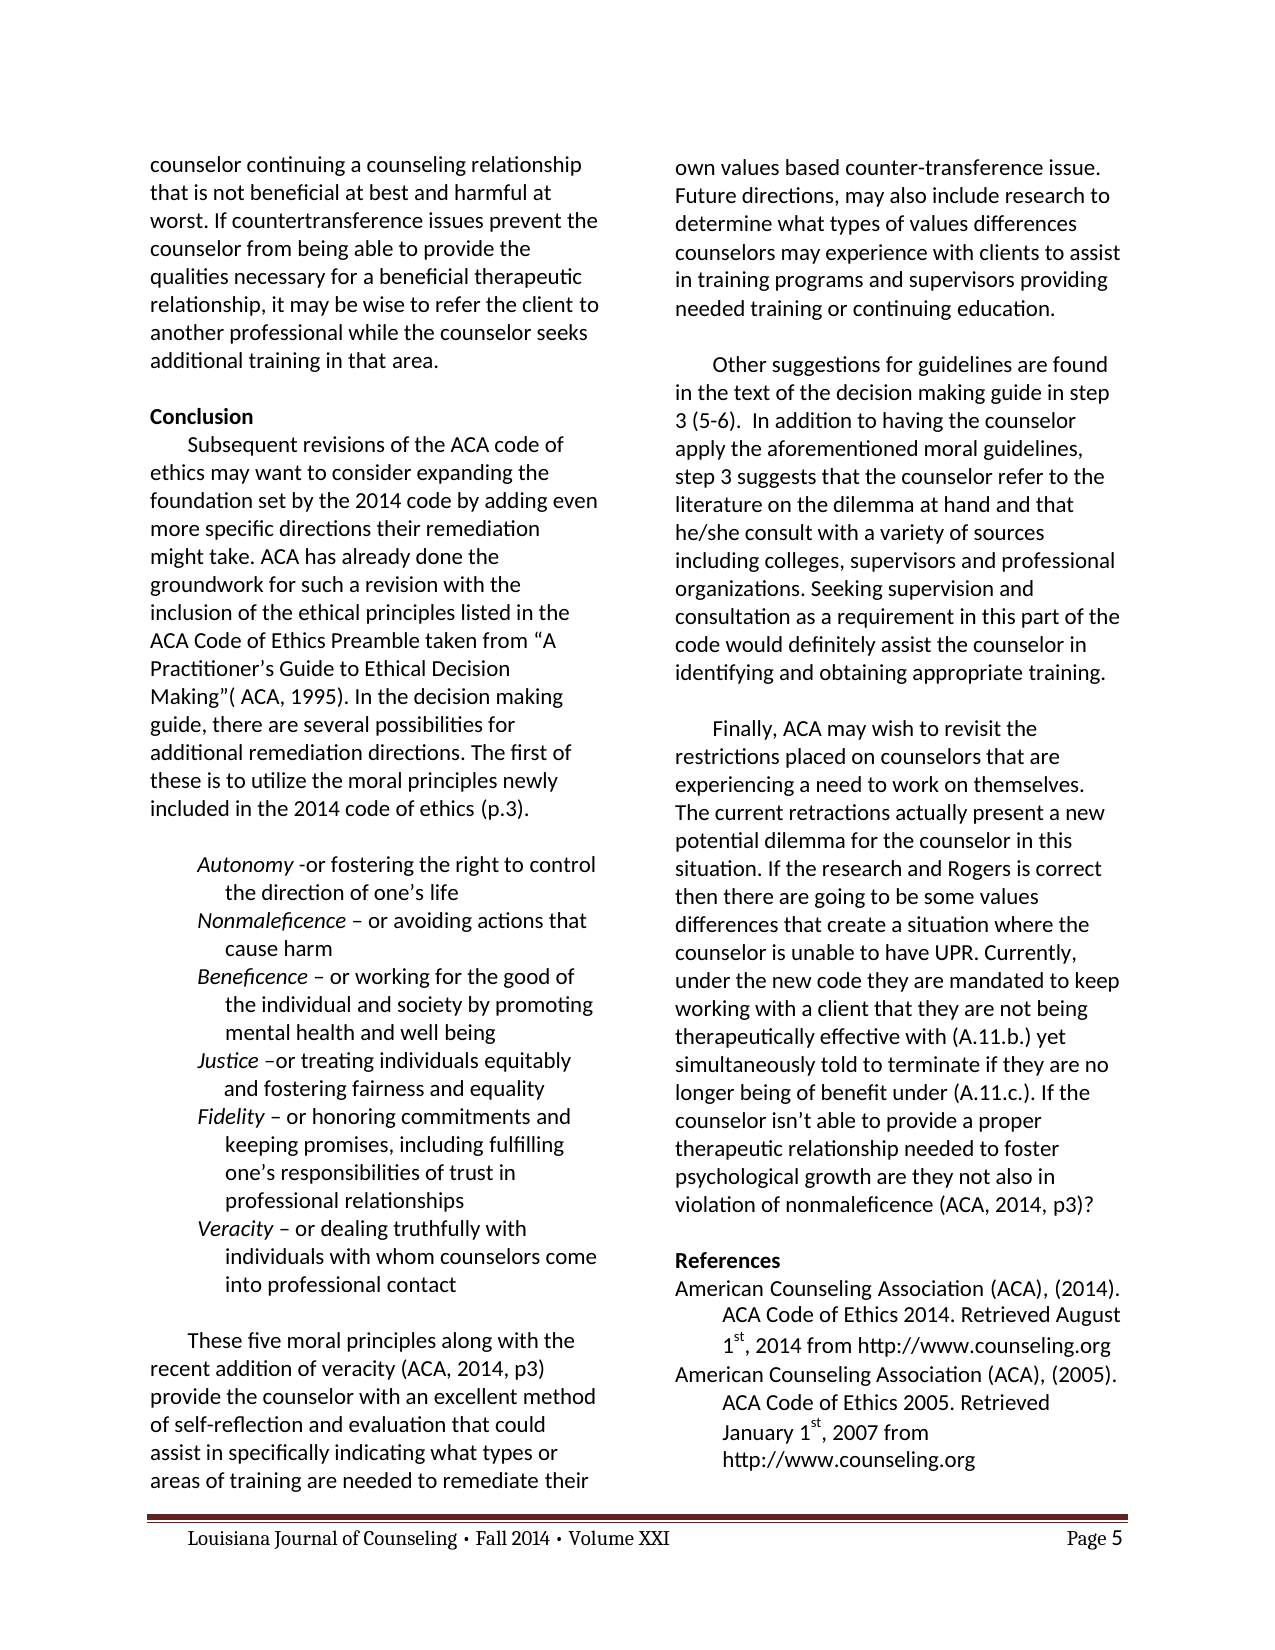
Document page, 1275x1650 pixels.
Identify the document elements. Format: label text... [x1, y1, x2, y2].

subtitle Conclusion [150, 402, 601, 430]
text Subsequent revisions of the ACA code of ethics may want to consider expanding the foundation set by the 2014 code by adding even more specific directions their remediation might take. ACA has already done the groundwork for such a revision with the inclusion of the ethical principles listed in the ACA Code of Ethics Preamble taken from “A Practitioner’s Guide to Ethical Decision Making”( ACA, 1995). In the decision making guide, there are several possibilities for additional remediation directions. The first of these is to utilize the moral principles newly included in the 2014 code of ethics (p.3). [150, 430, 599, 822]
text These five moral principles along with the recent addition of veracity (ACA, 2014, p3) provide the counselor with an excellent method of self-reflection and evaluation that could assist in specifically indicating what types or areas of training are needed to remediate their [150, 1326, 598, 1494]
text Finally, ACA may wish to revisit the restrictions placed on counselors that are experiencing a need to work on themselves. The current retractions actually present a new potential dilemma for the counselor in this situation. If the research and Rogers is correct then there are going to be some values differences that create a situation where the counselor is unable to have UPR. Currently, under the new code they are mandated to keep working with a client that they are not being therapeutically effective with (A.11.b.) yet simultaneously told to terminate if they are no longer being of benefit under (A.11.c.). If the counselor isn’t able to provide a proper therapeutic relationship needed to foster psychological growth are they not also in violation of nonmaleficence (ACA, 2014, p3)? [675, 714, 1121, 1218]
text Autonomy -or fostering the right to control [197, 850, 601, 878]
text ACA Code of Ethics 2005. Retrieved January 1st, 2007 from http://www.counseling.org [722, 1389, 1053, 1473]
text Beneficence – or working for the good of the individual and society by promoting mental health and well being [197, 962, 596, 1046]
subtitle References [675, 1246, 1112, 1274]
text Nonmaleficence – or avoiding actions that cause harm [197, 906, 590, 962]
text the direction of one’s life [225, 878, 601, 906]
text counselor continuing a counseling relationship that is not beneficial at best and harmful at worst. If countertransference issues prevent the counselor from being able to provide the qualities necessary for a beneficial therapeutic relationship, it may be wise to refer the client to another professional while the counselor seeks additional training in that area. [150, 150, 601, 374]
text American Counseling Association (ACA), (2014). ACA Code of Ethics 2014. Retrieved August 1st, 2014 from http://www.counseling.org [675, 1275, 1121, 1359]
text Other suggestions for guidelines are found in the text of the decision making guide in step 3 (5-6). In addition to having the counselor apply the aforementioned moral guidelines, step 3 suggests that the counselor refer to the literature on the dilemma at hand and that he/she consult with a variety of sources including colleges, supervisors and professional organizations. Seeking supervision and consultation as a requirement in this part of the code would definitely assist the counselor in identifying and obtaining appropriate training. [675, 350, 1122, 686]
text American Counseling Association (ACA), (2005). [675, 1360, 1124, 1388]
text Veracity – or dealing truthfully with individuals with whom counselors come into professional contact [197, 1214, 599, 1298]
text own values based counter-transference issue. Future directions, may also include research to determine what types of values differences counselors may experience with clients to assist in training programs and supervisors providing needed training or continuing education. [675, 153, 1123, 322]
text Justice –or treating individuals equitably and fostering fairness and equality Fidelity – or honoring commitments and [197, 1046, 572, 1130]
text keeping promises, including fulfilling one’s responsibilities of trust in professional relationships [225, 1130, 565, 1214]
